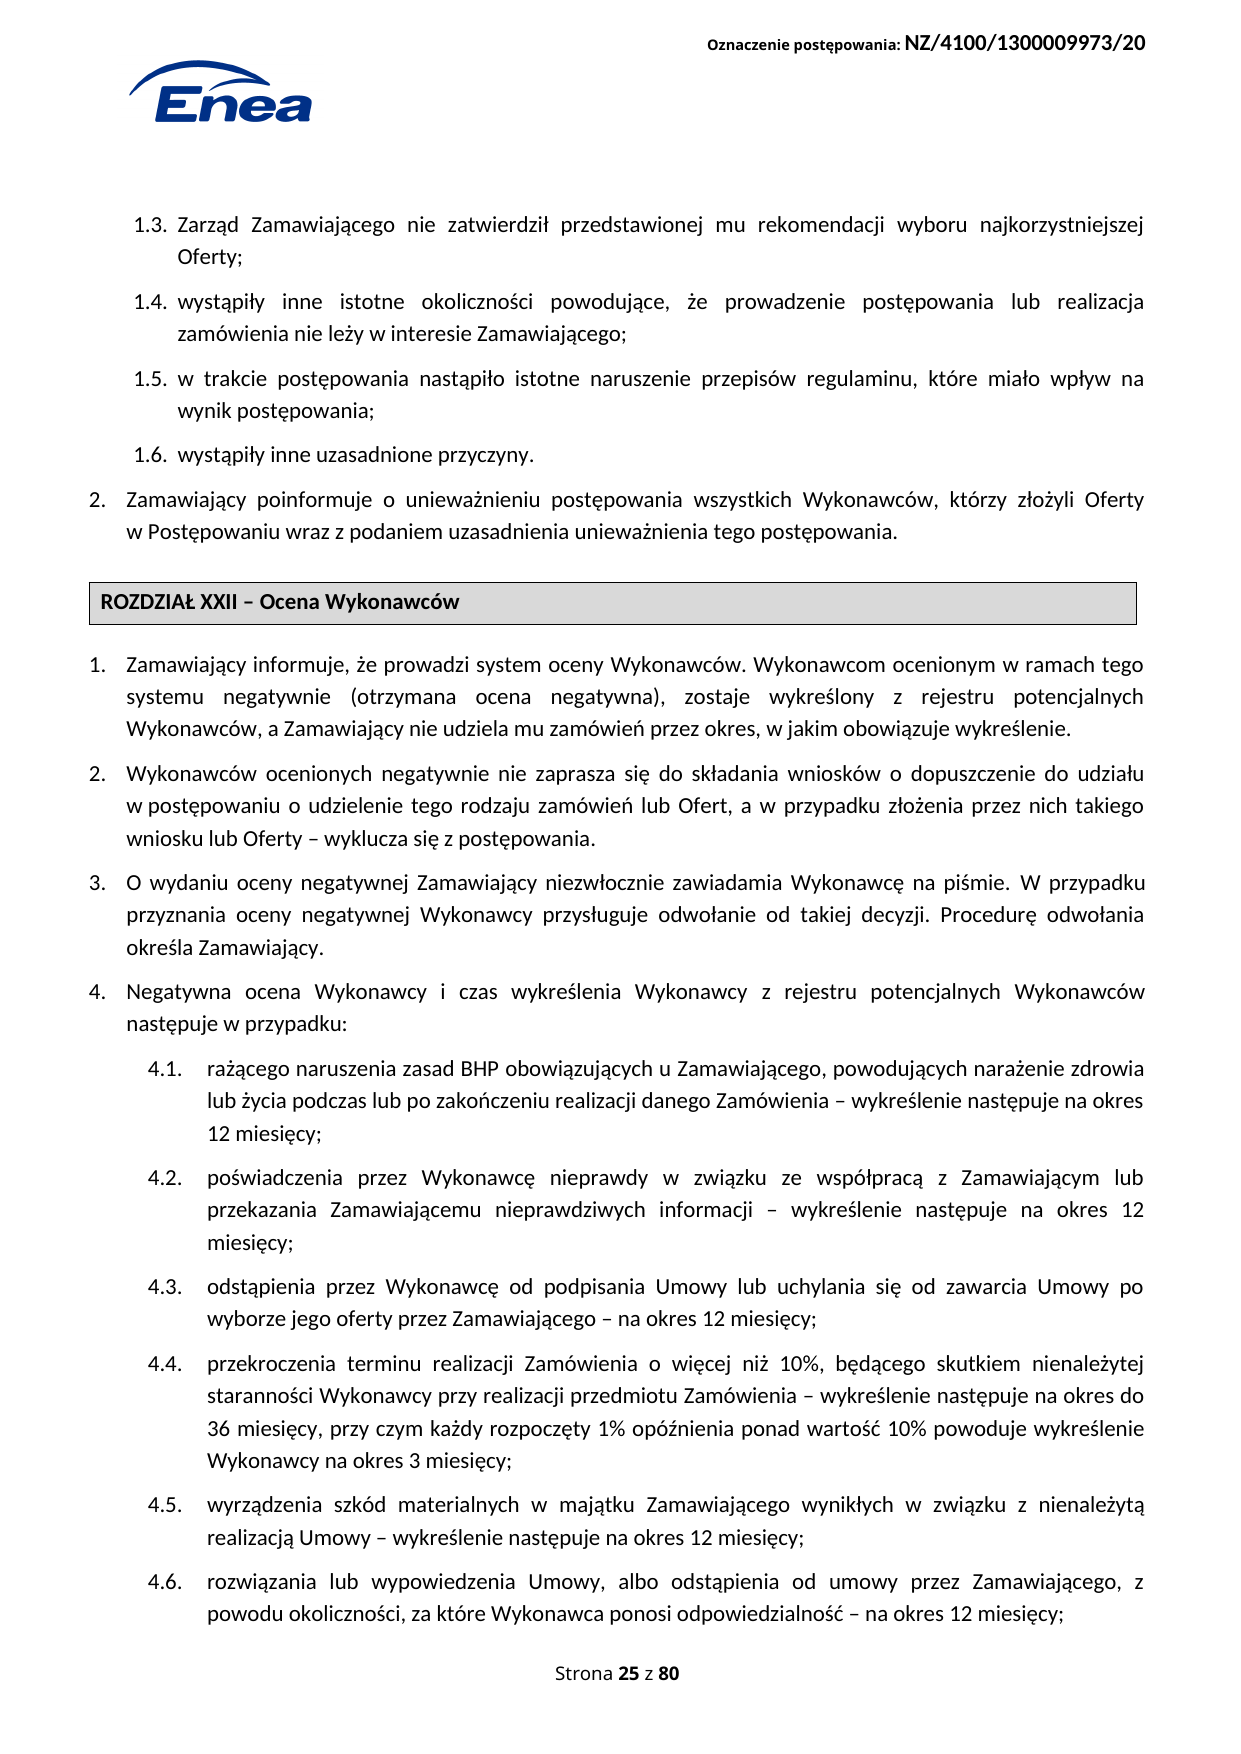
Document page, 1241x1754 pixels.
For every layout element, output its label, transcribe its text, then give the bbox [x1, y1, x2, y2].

list poświadczenia przez Wykonawcę nieprawdy w związku ze współpracą z Zamawiającym lub przekazania Zamawiającemu nieprawdziwych informacji – wykreślenie następuje na okres 12 miesięcy; [148, 1163, 1146, 1256]
list Zamawiający informuje, że prowadzi system oceny Wykonawców. Wykonawcom ocenionym w ramach tego systemu negatywnie (otrzymana ocena negatywna), zostaje wykreślony z rejestru potencjalnych Wykonawców, a Zamawiający nie udziela mu zamówień przez okres, w jakim obowiązuje wykreślenie. [89, 650, 1146, 743]
list odstąpienia przez Wykonawcę od podpisania Umowy lub uchylania się od zawarcia Umowy po wyborze jego oferty przez Zamawiającego – na okres 12 miesięcy; [148, 1272, 1146, 1333]
list rażącego naruszenia zasad BHP obowiązujących u Zamawiającego, powodujących narażenie zdrowia lub życia podczas lub po zakończeniu realizacji danego Zamówienia – wykreślenie następuje na okres 12 miesięcy; [148, 1054, 1146, 1147]
list Negatywna ocena Wykonawcy i czas wykreślenia Wykonawcy z rejestru potencjalnych Wykonawców następuje w przypadku: [89, 977, 1146, 1038]
list Wykonawców ocenionych negatywnie nie zaprasza się do składania wniosków o dopuszczenie do udziału w postępowaniu o udzielenie tego rodzaju zamówień lub Ofert, a w przypadku złożenia przez nich takiego wniosku lub Oferty – wyklucza się z postępowania. [89, 759, 1146, 852]
list Zamawiający poinformuje o unieważnieniu postępowania wszystkich Wykonawców, którzy złożyli Oferty w Postępowaniu wraz z podaniem uzasadnienia unieważnienia tego postępowania. [89, 485, 1146, 545]
list Zarząd Zamawiającego nie zatwierdził przedstawionej mu rekomendacji wyboru najkorzystniejszej Oferty; [133, 210, 1146, 270]
list O wydaniu oceny negatywnej Zamawiający niezwłocznie zawiadamia Wykonawcę na piśmie. W przypadku przyznania oceny negatywnej Wykonawcy przysługuje odwołanie od takiej decyzji. Procedurę odwołania określa Zamawiający. [89, 868, 1146, 961]
list wystąpiły inne istotne okoliczności powodujące, że prowadzenie postępowania lub realizacja zamówienia nie leży w interesie Zamawiającego; [133, 287, 1146, 347]
list wystąpiły inne uzasadnione przyczyny. [133, 441, 1146, 468]
list rozwiązania lub wypowiedzenia Umowy, albo odstąpienia od umowy przez Zamawiającego, z powodu okoliczności, za które Wykonawca ponosi odpowiedzialność – na okres 12 miesięcy; [148, 1567, 1146, 1628]
table_header ROZDZIAŁ XXII – Ocena Wykonawców [90, 583, 1136, 624]
picture [117, 50, 324, 124]
list w trakcie postępowania nastąpiło istotne naruszenie przepisów regulaminu, które miało wpływ na wynik postępowania; [133, 364, 1146, 424]
list wyrządzenia szkód materialnych w majątku Zamawiającego wynikłych w związku z nienależytą realizacją Umowy – wykreślenie następuje na okres 12 miesięcy; [148, 1491, 1146, 1551]
list przekroczenia terminu realizacji Zamówienia o więcej niż 10%, będącego skutkiem nienależytej staranności Wykonawcy przy realizacji przedmiotu Zamówienia – wykreślenie następuje na okres do 36 miesięcy, przy czym każdy rozpoczęty 1% opóźnienia ponad wartość 10% powoduje wykreślenie Wykonawcy na okres 3 miesięcy; [148, 1349, 1146, 1474]
